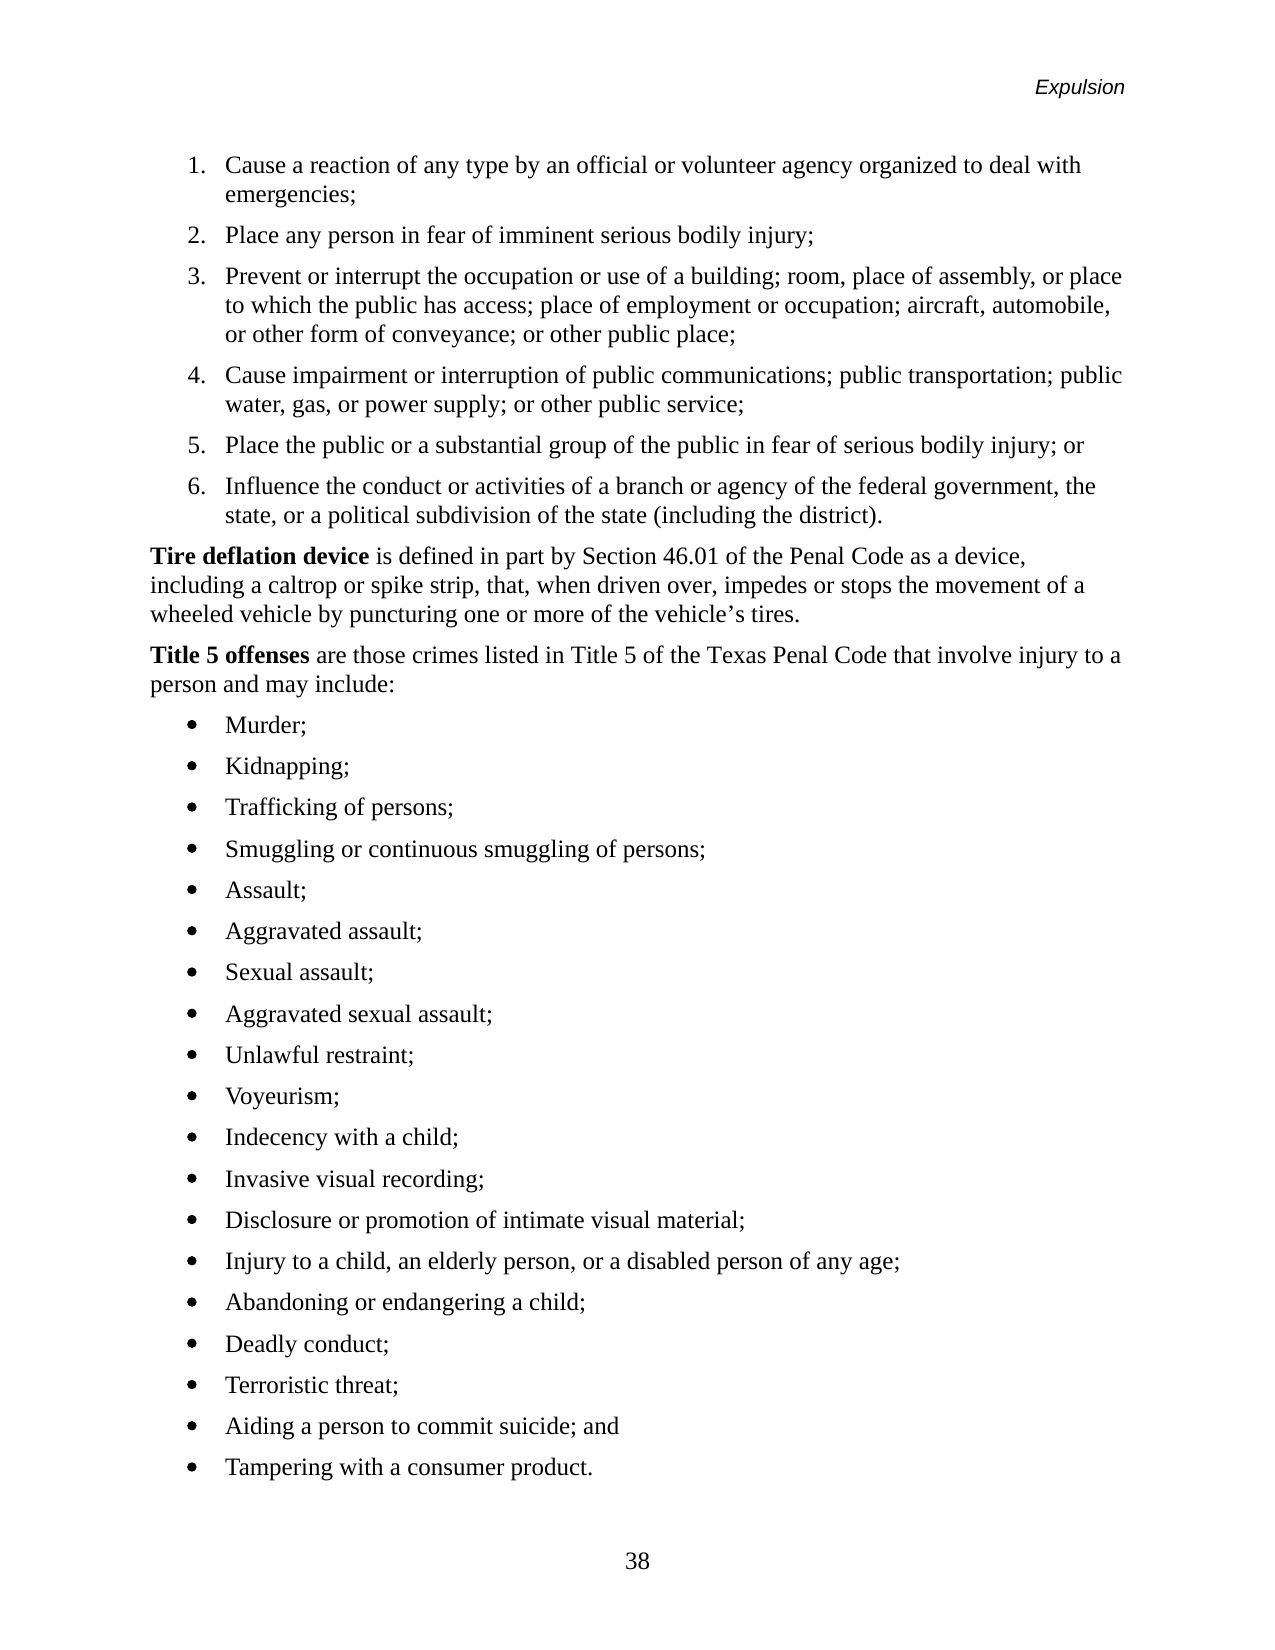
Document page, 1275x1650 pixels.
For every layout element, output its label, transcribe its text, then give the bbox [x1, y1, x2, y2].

list Place any person in fear of imminent serious bodily injury; [187, 220, 1125, 249]
list Influence the conduct or activities of a branch or agency of the federal government, the state, or a political subdivision of the state (including the district). [187, 471, 1125, 529]
list Injury to a child, an elderly person, or a disabled person of any age; [187, 1246, 1125, 1275]
list Prevent or interrupt the occupation or use of a building; room, place of assembly, or place to which the public has access; place of employment or occupation; aircraft, automobile, or other form of conveyance; or other public place; [187, 261, 1125, 347]
list Invasive visual recording; [187, 1164, 1125, 1192]
list Aiding a person to commit suicide; and [187, 1411, 1125, 1440]
list Tampering with a consumer product. [187, 1452, 1125, 1481]
list Trafficking of persons; [187, 792, 1125, 821]
list Aggravated sexual assault; [187, 999, 1125, 1027]
list Unlawful restraint; [187, 1040, 1125, 1069]
list Cause impairment or interruption of public communications; public transportation; public water, gas, or power supply; or other public service; [187, 360, 1125, 417]
list Deadly conduct; [187, 1329, 1125, 1357]
list Sexual assault; [187, 957, 1125, 986]
list Assault; [187, 875, 1125, 904]
list Kidnapping; [187, 751, 1125, 780]
list Terroristic threat; [187, 1370, 1125, 1399]
list Voyeurism; [187, 1081, 1125, 1110]
list Murder; [187, 710, 1125, 739]
list Indecency with a child; [187, 1122, 1125, 1151]
list Smuggling or continuous smuggling of persons; [187, 834, 1125, 862]
text Title 5 offenses are those crimes listed in Title 5 of the Texas Penal Code that involve injury to a person and may include: [150, 640, 1125, 697]
list Cause a reaction of any type by an official or volunteer agency organized to deal with emergencies; [187, 150, 1125, 207]
list Abandoning or endangering a child; [187, 1287, 1125, 1316]
list Aggravated assault; [187, 916, 1125, 945]
list Disclosure or promotion of intimate visual material; [187, 1205, 1125, 1234]
text Tire deflation device is defined in part by Section 46.01 of the Penal Code as a device, including a caltrop or spike strip, that, when driven over, impedes or stops the movement of a wheeled vehicle by puncturing one or more of the vehicle’s tires. [150, 541, 1125, 627]
list Place the public or a substantial group of the public in fear of serious bodily injury; or [187, 430, 1125, 459]
